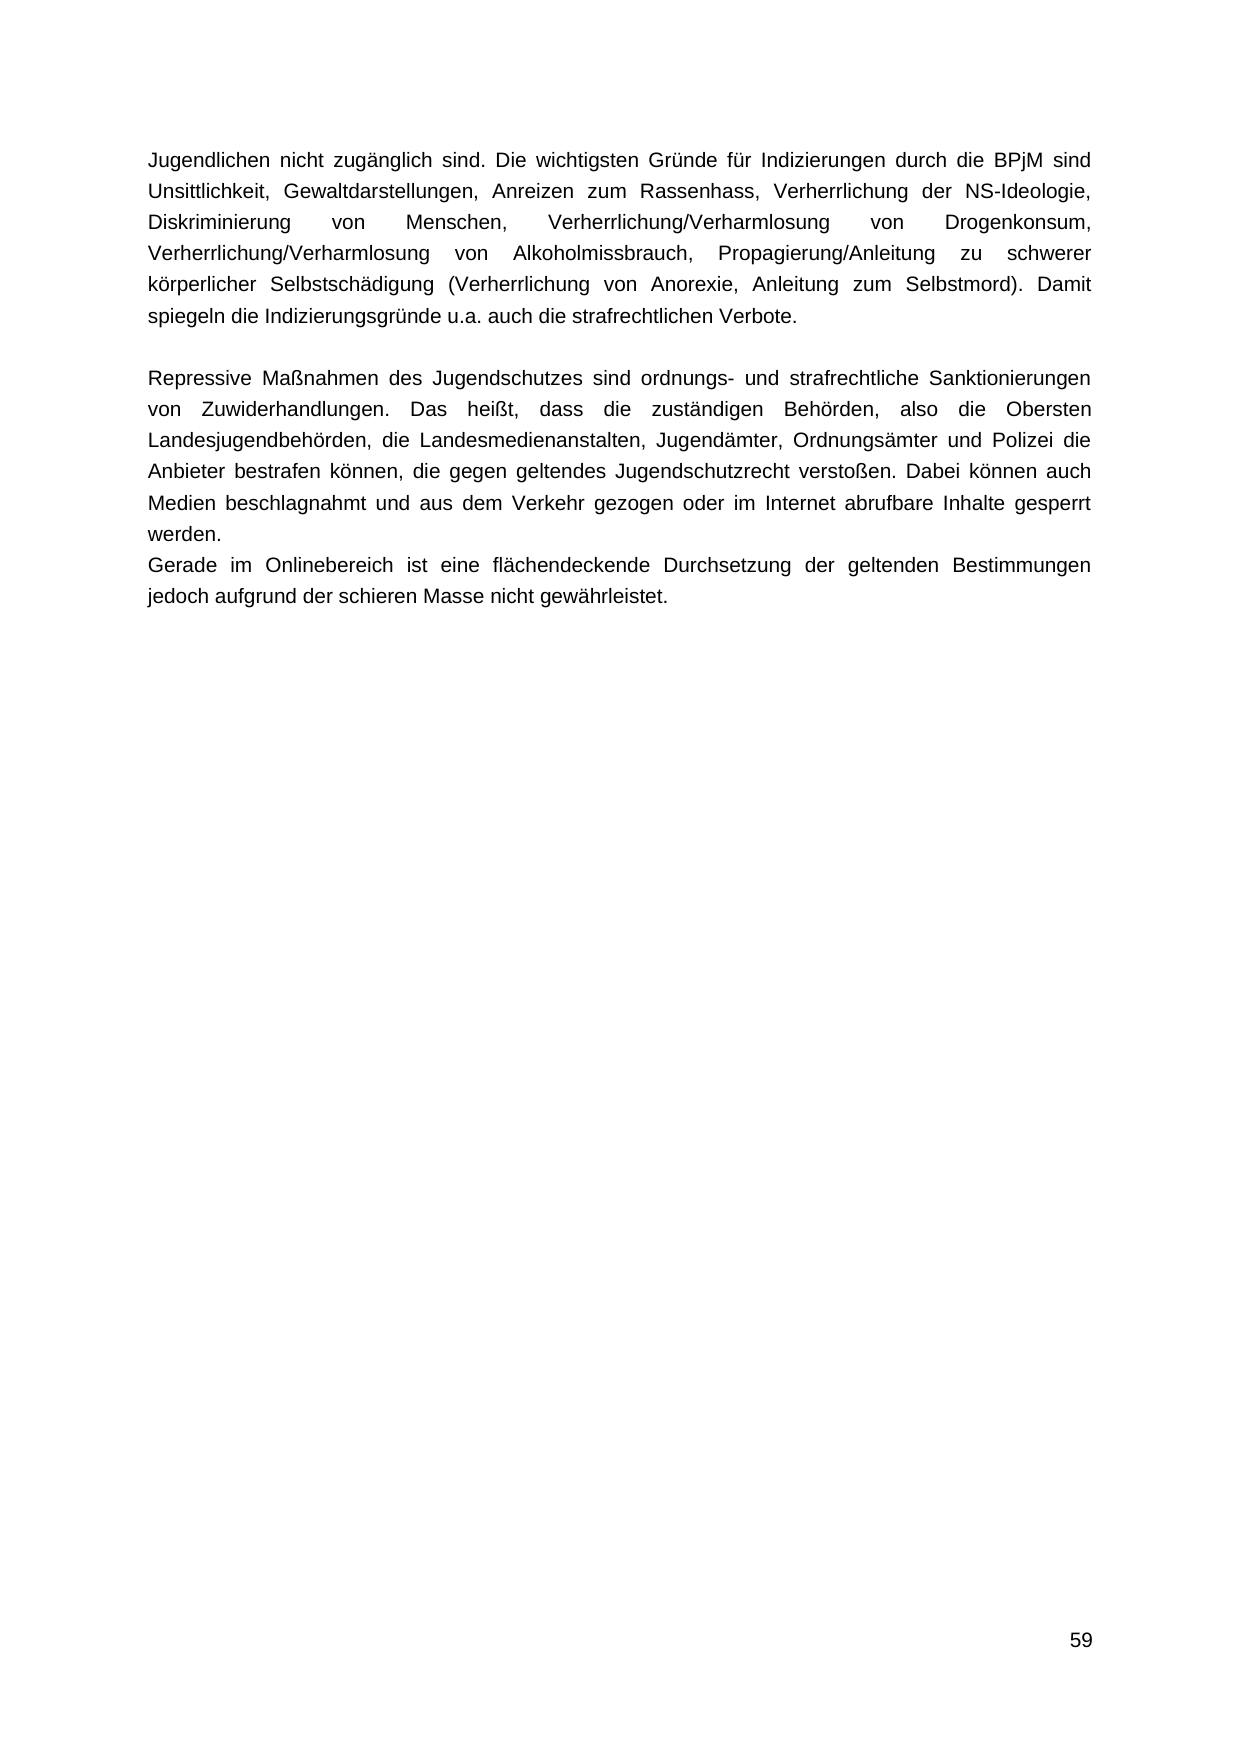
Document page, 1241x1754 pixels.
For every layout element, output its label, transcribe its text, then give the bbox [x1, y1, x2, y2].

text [148, 148, 1092, 327]
text Repressive Maßnahmen des Jugendschutzes sind ordnungs- und strafrechtliche Sanktionierungen von Zuwiderhandlungen. Das heißt, dass die zuständigen Behörden, also die Obersten Landesjugendbehörden, die Landesmedienanstalten, Jugendämter, Ordnungsämter und Polizei die Anbieter bestrafen können, die gegen geltendes Jugendschutzrecht verstoßen. Dabei können auch Medien beschlagnahmt und aus dem Verkehr gezogen oder im Internet abrufbare Inhalte gesperrt werden. [148, 366, 1092, 545]
text Gerade im Onlinebereich ist eine flächendeckende Durchsetzung der geltenden Bestimmungen jedoch aufgrund der schieren Masse nicht gewährleistet. [148, 553, 1092, 608]
